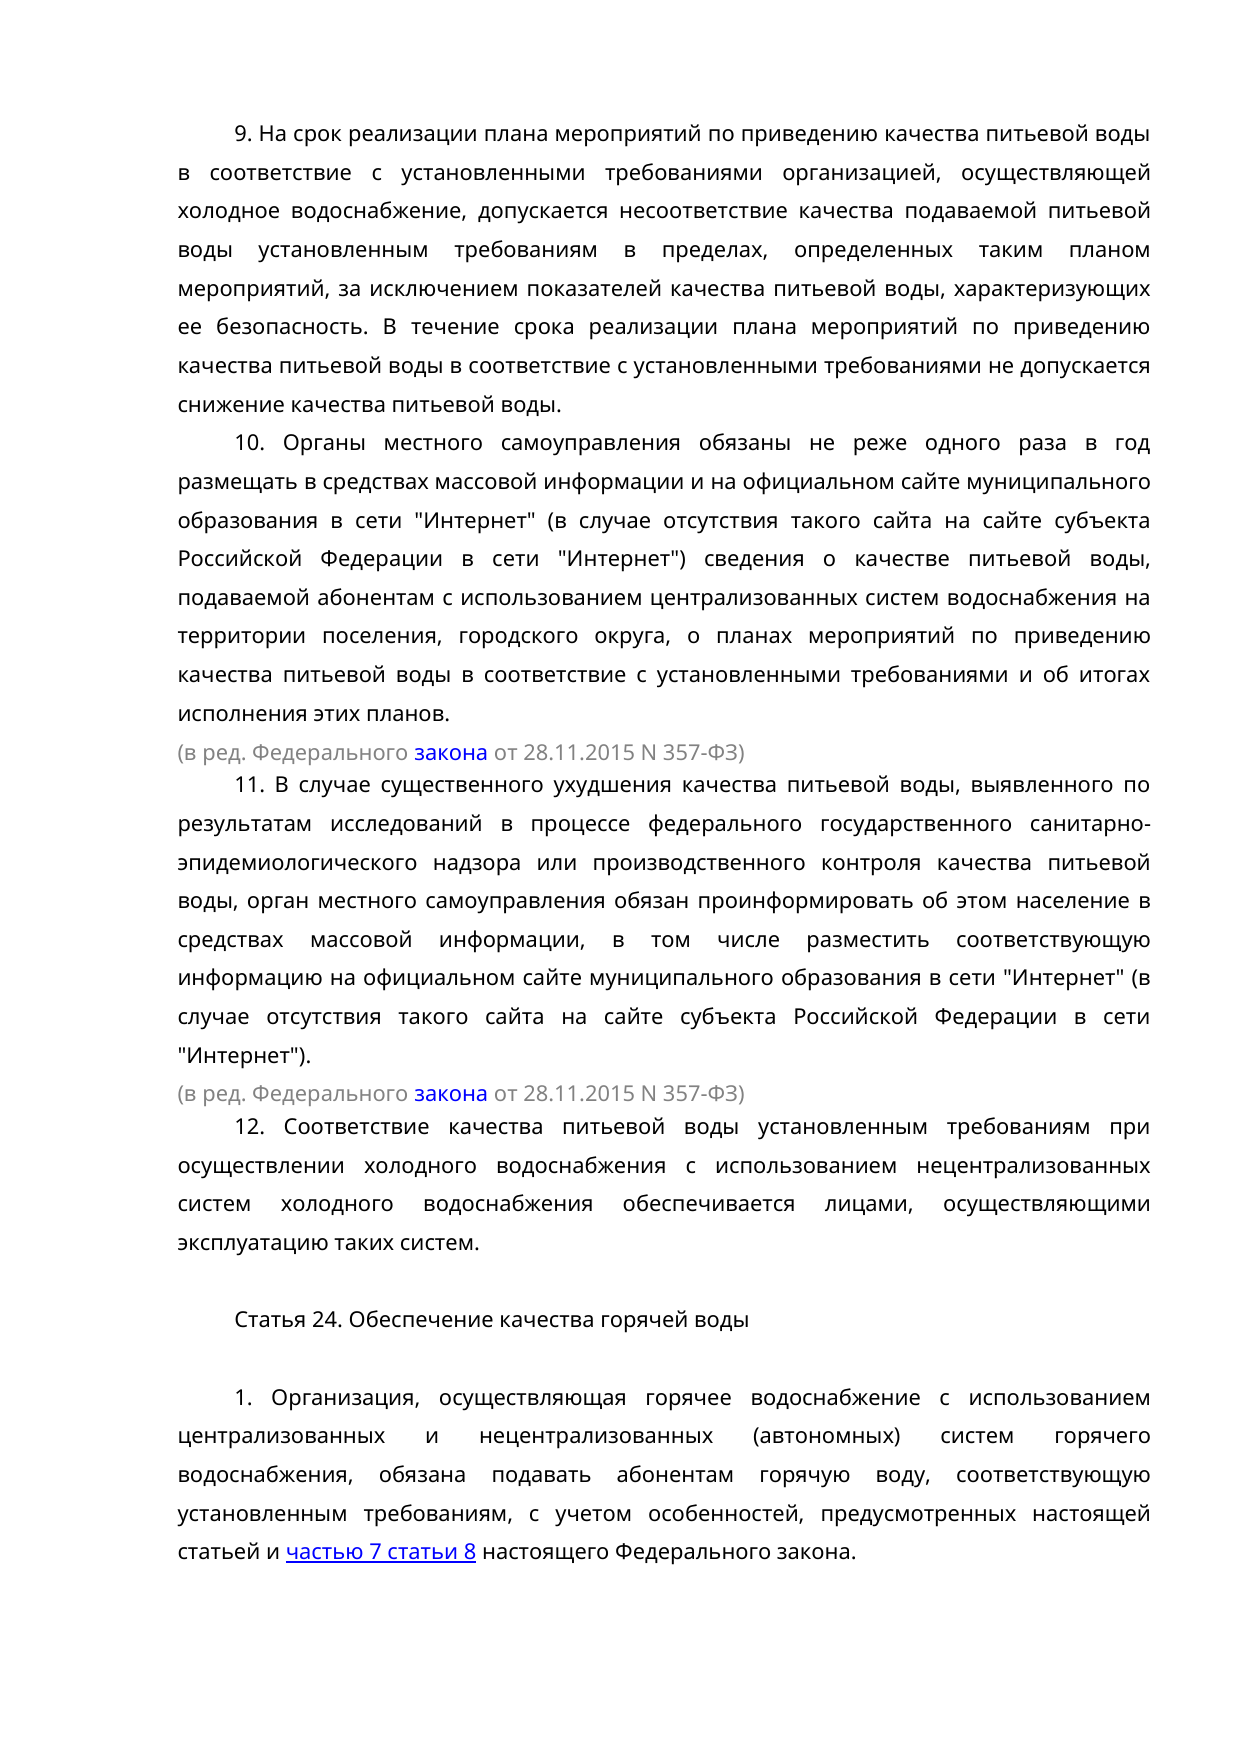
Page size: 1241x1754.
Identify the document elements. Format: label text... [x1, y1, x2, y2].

text Статья 24. Обеспечение качества горячей воды [177, 1304, 1152, 1334]
text 1. Организация, осуществляющая горячее водоснабжение с использованием централизованных и нецентрализованных (автономных) систем горячего водоснабжения, обязана подавать абонентам горячую воду, соответствующую установленным требованиям, с учетом особенностей, предусмотренных настоящей статьей и частью 7 статьи 8 настоящего Федерального закона. [177, 1382, 1152, 1566]
text 12. Соответствие качества питьевой воды установленным требованиям при осуществлении холодного водоснабжения с использованием нецентрализованных систем холодного водоснабжения обеспечивается лицами, осуществляющими эксплуатацию таких систем. [177, 1111, 1152, 1257]
text 10. Органы местного самоуправления обязаны не реже одного раза в год размещать в средствах массовой информации и на официальном сайте муниципального образования в сети "Интернет" (в случае отсутствия такого сайта на сайте субъекта Российской Федерации в сети "Интернет") сведения о качестве питьевой воды, подаваемой абонентам с использованием централизованных систем водоснабжения на территории поселения, городского округа, о планах мероприятий по приведению качества питьевой воды в соответствие с установленными требованиями и об итогах исполнения этих планов. [177, 427, 1152, 728]
text (в ред. Федерального закона от 28.11.2015 N 357-ФЗ) [177, 736, 1152, 766]
text (в ред. Федерального закона от 28.11.2015 N 357-ФЗ) [177, 1078, 1152, 1108]
text 9. На срок реализации плана мероприятий по приведению качества питьевой воды в соответствие с установленными требованиями организацией, осуществляющей холодное водоснабжение, допускается несоответствие качества подаваемой питьевой воды установленным требованиям в пределах, определенных таким планом мероприятий, за исключением показателей качества питьевой воды, характеризующих ее безопасность. В течение срока реализации плана мероприятий по приведению качества питьевой воды в соответствие с установленными требованиями не допускается снижение качества питьевой воды. [177, 118, 1152, 418]
text 11. В случае существенного ухудшения качества питьевой воды, выявленного по результатам исследований в процессе федерального государственного санитарно-эпидемиологического надзора или производственного контроля качества питьевой воды, орган местного самоуправления обязан проинформировать об этом население в средствах массовой информации, в том числе разместить соответствующую информацию на официальном сайте муниципального образования в сети "Интернет" (в случае отсутствия такого сайта на сайте субъекта Российской Федерации в сети "Интернет"). [177, 769, 1152, 1069]
